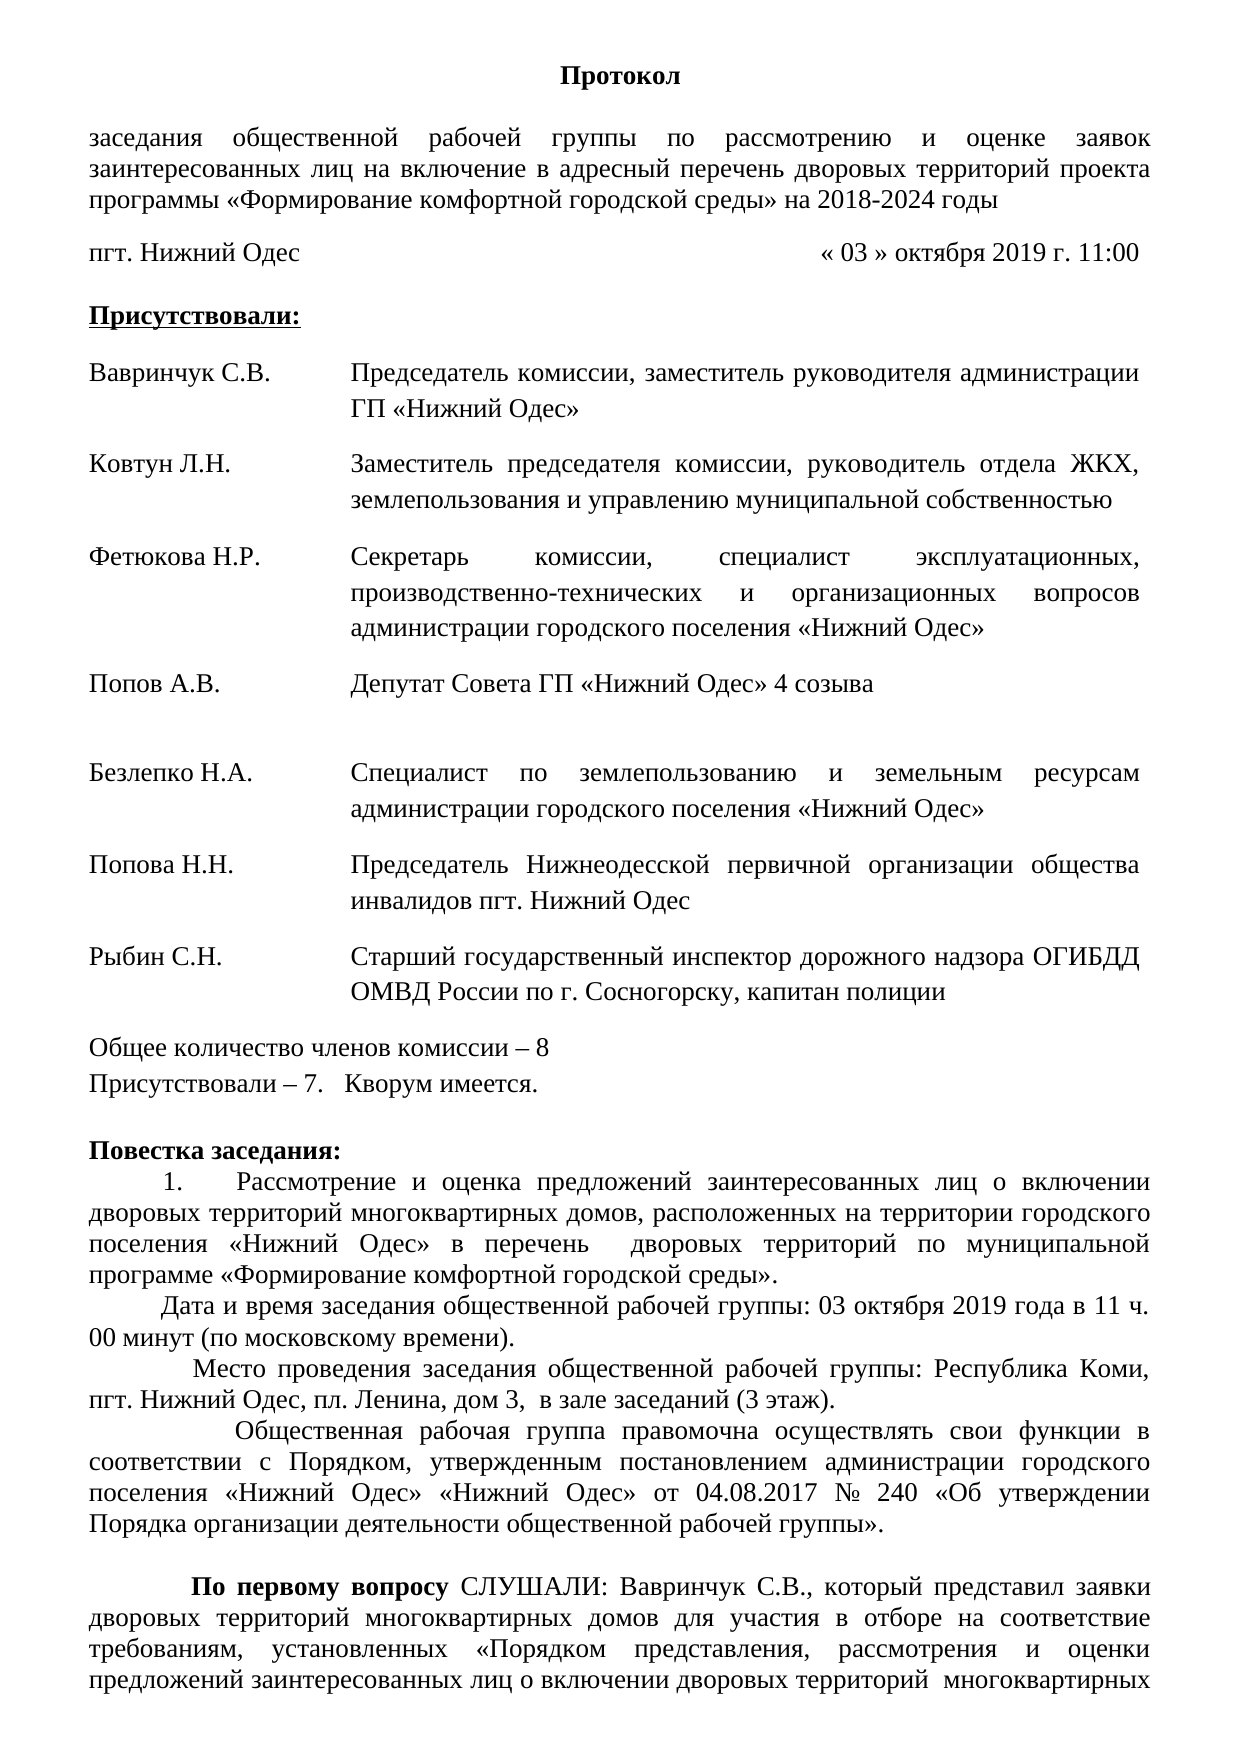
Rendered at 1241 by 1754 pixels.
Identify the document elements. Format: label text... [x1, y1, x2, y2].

table_cell Секретарь комиссии, специалист эксплуатационных, производственно-технических и организационных вопросов администрации городского поселения «Нижний Одес» [339, 540, 1152, 667]
table_cell Фетюкова Н.Р. [78, 540, 339, 667]
text Присутствовали: [29, 299, 1152, 331]
table_cell Старший государственный инспектор дорожного надзора ОГИБДД ОМВД России по г. Сосногорску, капитан полиции [339, 940, 1152, 1031]
table_header Вавринчук С.В. [78, 356, 339, 447]
table_cell Попов А.В. [78, 667, 339, 756]
text Присутствовали – 7. Кворум имеется. [89, 1067, 1152, 1098]
text Повестка заседания: [89, 1134, 1152, 1165]
text Место проведения заседания общественной рабочей группы: Республика Коми, пгт. Нижний Одес, пл. Ленина, дом 3, в зале заседаний (3 этаж). [89, 1352, 1152, 1414]
table_header Председатель комиссии, заместитель руководителя администрации ГП «Нижний Одес» [339, 356, 1152, 447]
table_cell Депутат Совета ГП «Нижний Одес» 4 созыва [339, 667, 1152, 756]
text пгт. Нижний Одес « 03 » октября 2019 г. 11:00 [89, 236, 1152, 267]
text Общественная рабочая группа правомочна осуществлять свои функции в соответствии с Порядком, утвержденным постановлением администрации городского поселения «Нижний Одес» «Нижний Одес» от 04.08.2017 № 240 «Об утверждении Порядка организации деятельности общественной рабочей группы». [89, 1414, 1152, 1539]
text Общее количество членов комиссии – 8 [89, 1031, 1152, 1062]
list Рассмотрение и оценка предложений заинтересованных лиц о включении дворовых территорий многоквартирных домов, расположенных на территории городского поселения «Нижний Одес» в перечень дворовых территорий по муниципальной программе «Формирование комфортной городской среды». [89, 1165, 1152, 1289]
table_cell Безлепко Н.А. [78, 756, 339, 848]
text Дата и время заседания общественной рабочей группы: 03 октября 2019 года в 11 ч. 00 минут (по московскому времени). [89, 1289, 1152, 1352]
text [89, 1570, 1152, 1694]
table_cell Попова Н.Н. [78, 848, 339, 939]
table_cell Ковтун Л.Н. [78, 448, 339, 540]
table_cell Рыбин С.Н. [78, 940, 339, 1031]
text заседания общественной рабочей группы по рассмотрению и оценке заявок заинтересованных лиц на включение в адресный перечень дворовых территорий проекта программы «Формирование комфортной городской среды» на 2018-2024 годы [89, 121, 1152, 215]
table_cell Председатель Нижнеодесской первичной организации общества инвалидов пгт. Нижний Одес [339, 848, 1152, 939]
table_cell Заместитель председателя комиссии, руководитель отдела ЖКХ, землепользования и управлению муниципальной собственностью [339, 448, 1152, 540]
table_cell Специалист по землепользованию и земельным ресурсам администрации городского поселения «Нижний Одес» [339, 756, 1152, 848]
text Протокол [89, 59, 1152, 90]
